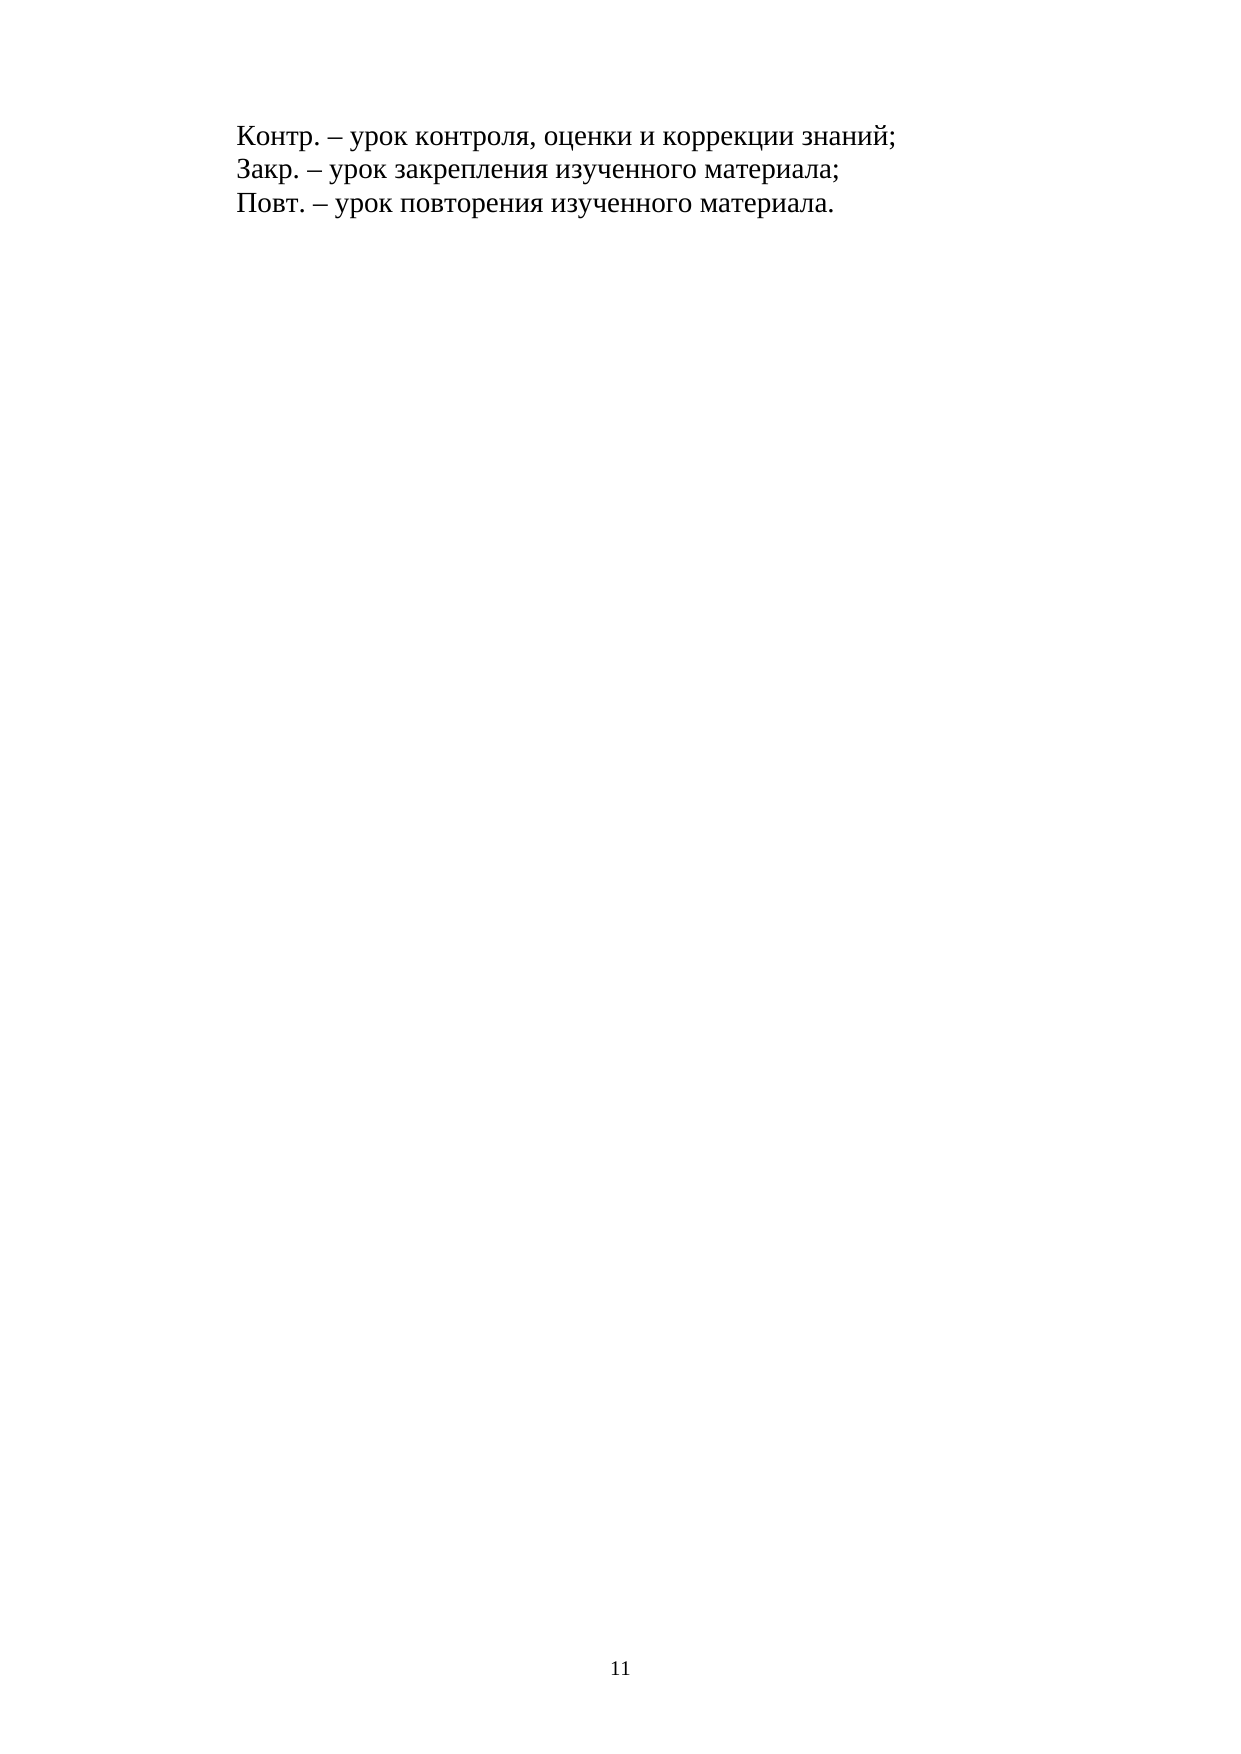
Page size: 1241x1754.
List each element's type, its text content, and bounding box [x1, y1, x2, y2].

text Повт. – урок повторения изученного материала. [118, 185, 1122, 219]
text Контр. – урок контроля, оценки и коррекции знаний; [118, 118, 1122, 152]
text Закр. – урок закрепления изученного материала; [118, 152, 1122, 185]
